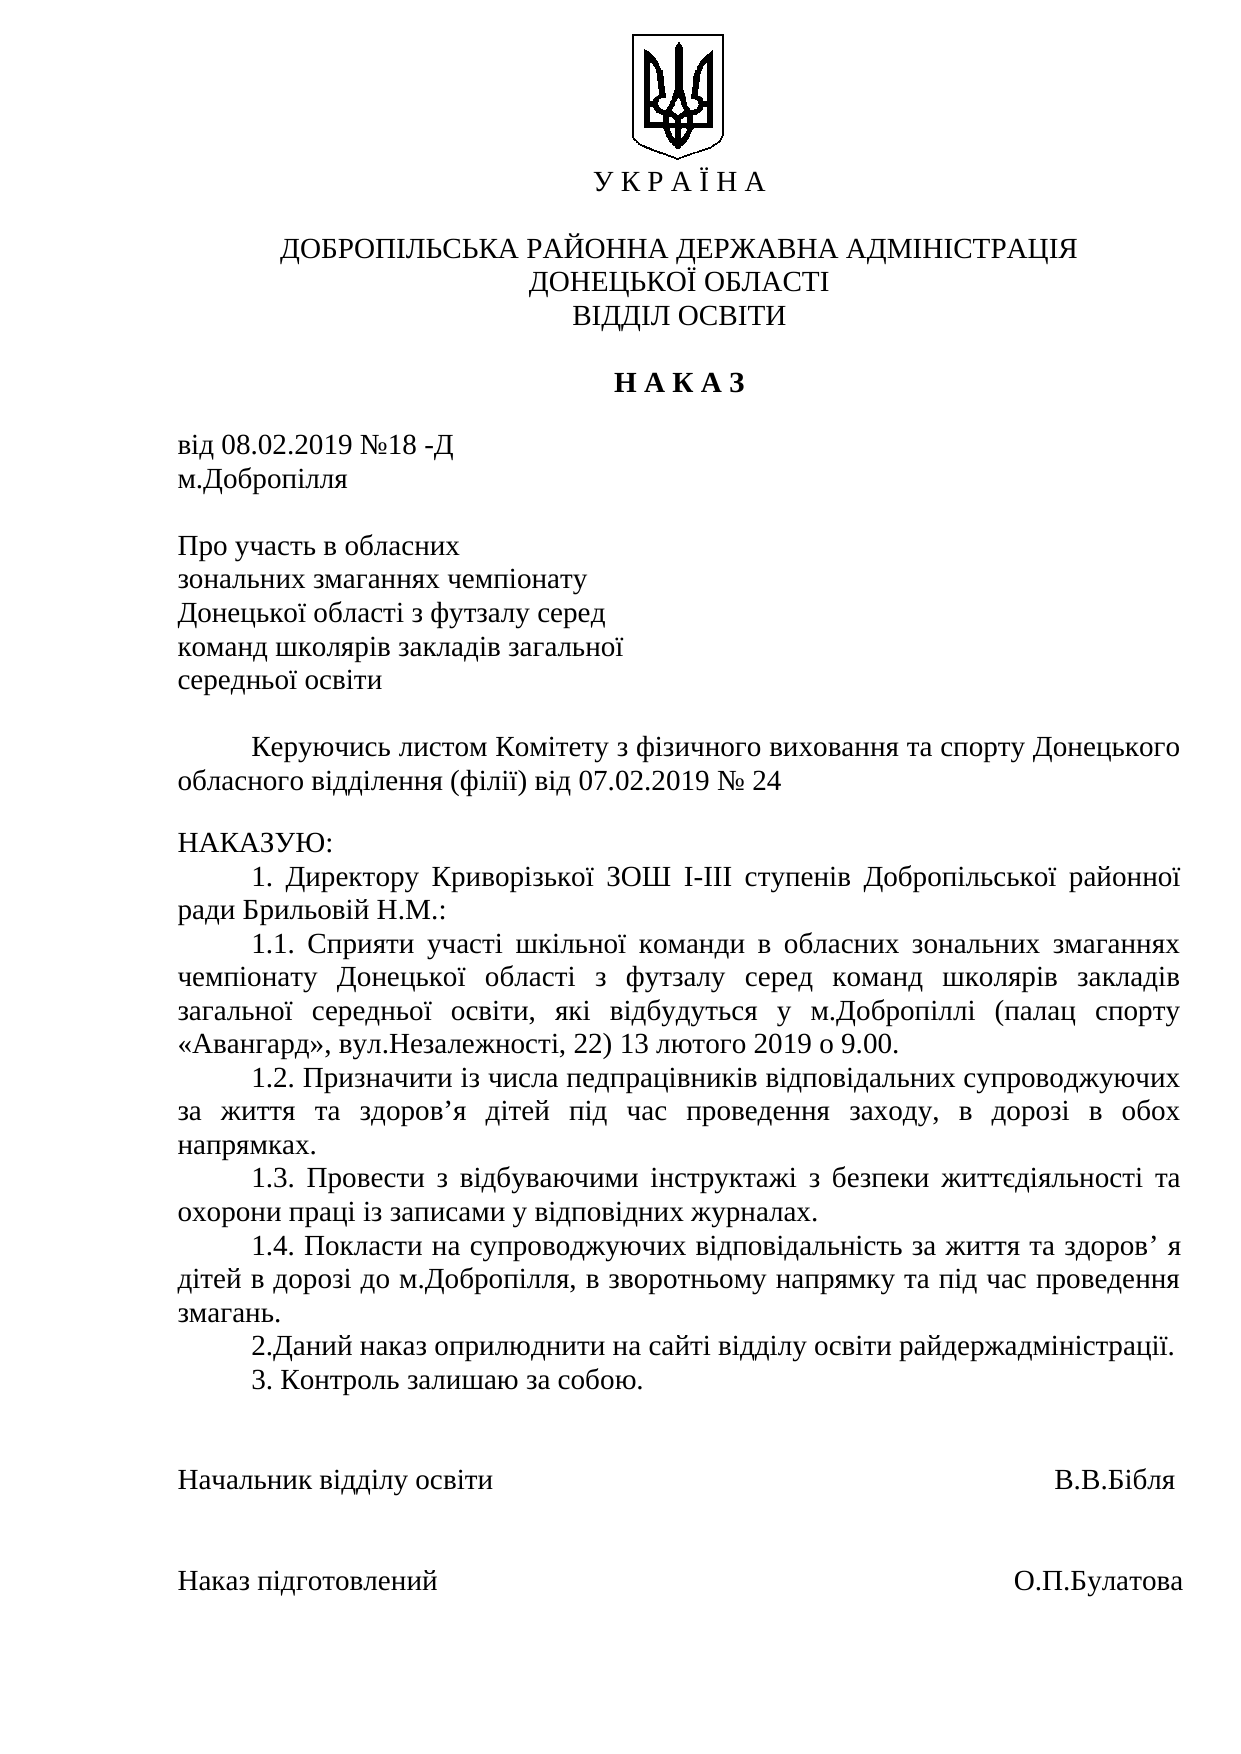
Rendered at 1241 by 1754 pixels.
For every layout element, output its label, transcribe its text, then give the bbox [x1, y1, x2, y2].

subtitle Н А К А З [177, 365, 1181, 399]
text Донецької області з футзалу серед [177, 595, 1181, 629]
text ДОБРОПІЛЬСЬКА РАЙОННА ДЕРЖАВНА АДМІНІСТРАЦІЯ [177, 231, 1181, 264]
picture [628, 29, 730, 164]
text від 08.02.2019 №18 -Д [177, 427, 1181, 461]
text середньої освіти [177, 662, 1181, 696]
text зональних змаганнях чемпіонату [177, 562, 1181, 595]
text 2.Даний наказ оприлюднити на сайті відділу освіти райдержадміністрації. [177, 1328, 1181, 1362]
text м.Добропілля [177, 461, 1181, 494]
text команд школярів закладів загальної [177, 629, 1181, 662]
text Керуючись листом Комітету з фізичного виховання та спорту Донецького обласного відділення (філії) від 07.02.2019 № 24 [177, 729, 1181, 796]
text Про участь в обласних [177, 528, 1181, 562]
text Начальник відділу освіти В.В.Бібля [177, 1462, 1181, 1496]
text 1. Директору Криворізької ЗОШ І-ІІІ ступенів Добропільської районної ради Брильовій Н.М.: [177, 859, 1181, 926]
text 1.1. Сприяти участі шкільної команди в обласних зональних змаганнях чемпіонату Донецької області з футзалу серед команд школярів закладів загальної середньої освіти, які відбудуться у м.Добропіллі (палац спорту «Авангард», вул.Незалежності, 22) 13 лютого 2019 о 9.00. [177, 926, 1181, 1060]
text ДОНЕЦЬКОЇ ОБЛАСТІ [177, 264, 1181, 298]
text 1.4. Покласти на супроводжуючих відповідальність за життя та здоров’ я дітей в дорозі до м.Добропілля, в зворотньому напрямку та під час проведення змагань. [177, 1228, 1181, 1328]
text 1.3. Провести з відбуваючими інструктажі з безпеки життєдіяльності та охорони праці із записами у відповідних журналах. [177, 1161, 1181, 1228]
table_header Наказ підготовлений О.П.Булатова [166, 1530, 1240, 1597]
text 1.2. Призначити із числа педпрацівників відповідальних супроводжуючих за життя та здоров’я дітей під час проведення заходу, в дорозі в обох напрямках. [177, 1060, 1181, 1161]
text 3. Контроль залишаю за собою. [177, 1362, 1181, 1395]
text ВІДДІЛ ОСВІТИ [177, 298, 1181, 332]
text У К Р А Ї Н А [177, 164, 1181, 197]
text НАКАЗУЮ: [177, 825, 1181, 859]
